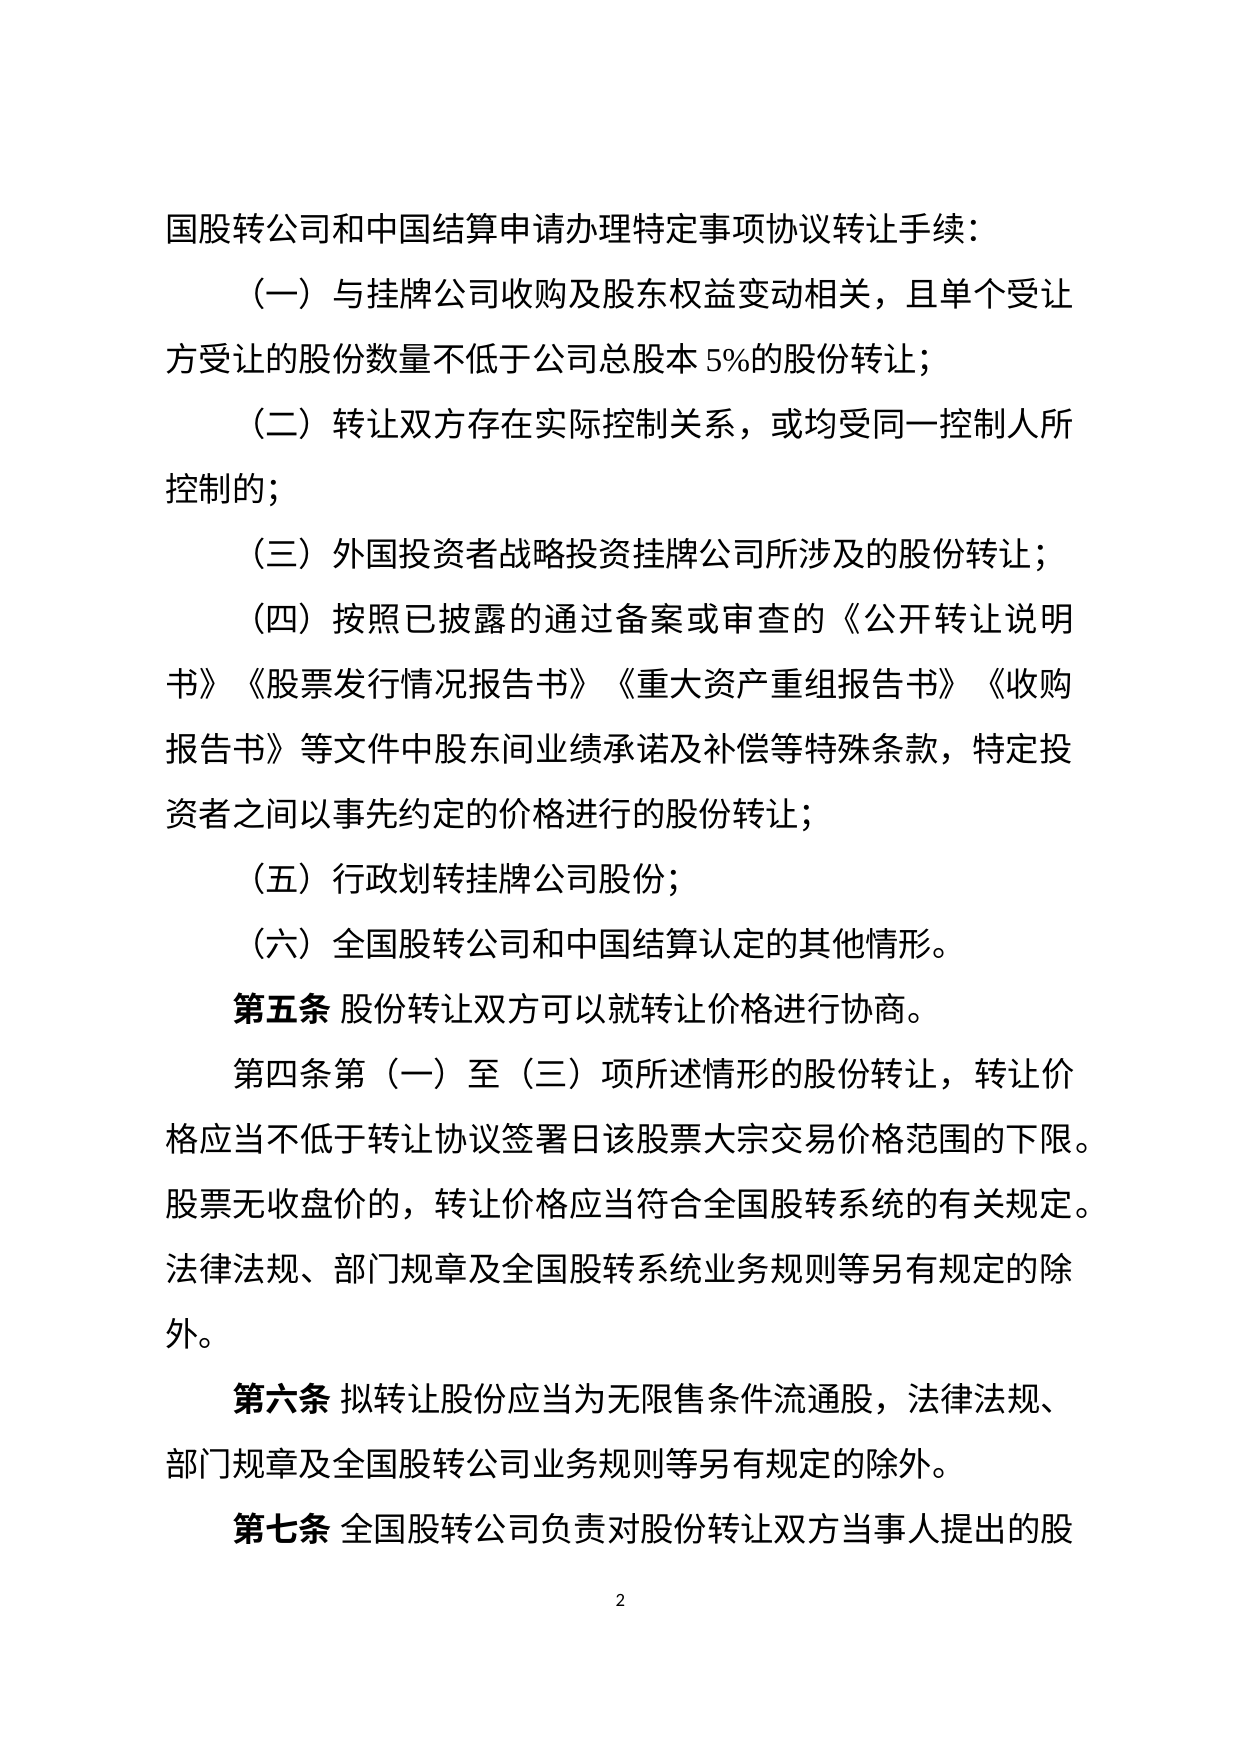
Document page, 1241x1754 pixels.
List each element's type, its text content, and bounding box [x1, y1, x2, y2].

list 行政划转挂牌公司股份； [165, 844, 1075, 909]
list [165, 1494, 1075, 1559]
list 与挂牌公司收购及股东权益变动相关，且单个受让方受让的股份数量不低于公司总股本5%的股份转让； [165, 259, 1075, 389]
list 股份转让双方可以就转让价格进行协商。 [165, 974, 1075, 1039]
list 按照已披露的通过备案或审查的《公开转让说明书》《股票发行情况报告书》《重大资产重组报告书》《收购报告书》等文件中股东间业绩承诺及补偿等特殊条款，特定投资者之间以事先约定的价格进行的股份转让； [165, 584, 1075, 844]
text 第四条第（一）至（三）项所述情形的股份转让，转让价格应当不低于转让协议签署日该股票大宗交易价格范围的下限。股票无收盘价的，转让价格应当符合全国股转系统的有关规定。法律法规、部门规章及全国股转系统业务规则等另有规定的除外。 [165, 1039, 1075, 1364]
list 转让双方存在实际控制关系，或均受同一控制人所控制的； [165, 389, 1075, 519]
list 外国投资者战略投资挂牌公司所涉及的股份转让； [165, 519, 1075, 584]
list 全国股转公司和中国结算认定的其他情形。 [165, 909, 1075, 974]
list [165, 194, 1075, 259]
list 拟转让股份应当为无限售条件流通股，法律法规、部门规章及全国股转公司业务规则等另有规定的除外。 [165, 1364, 1075, 1494]
